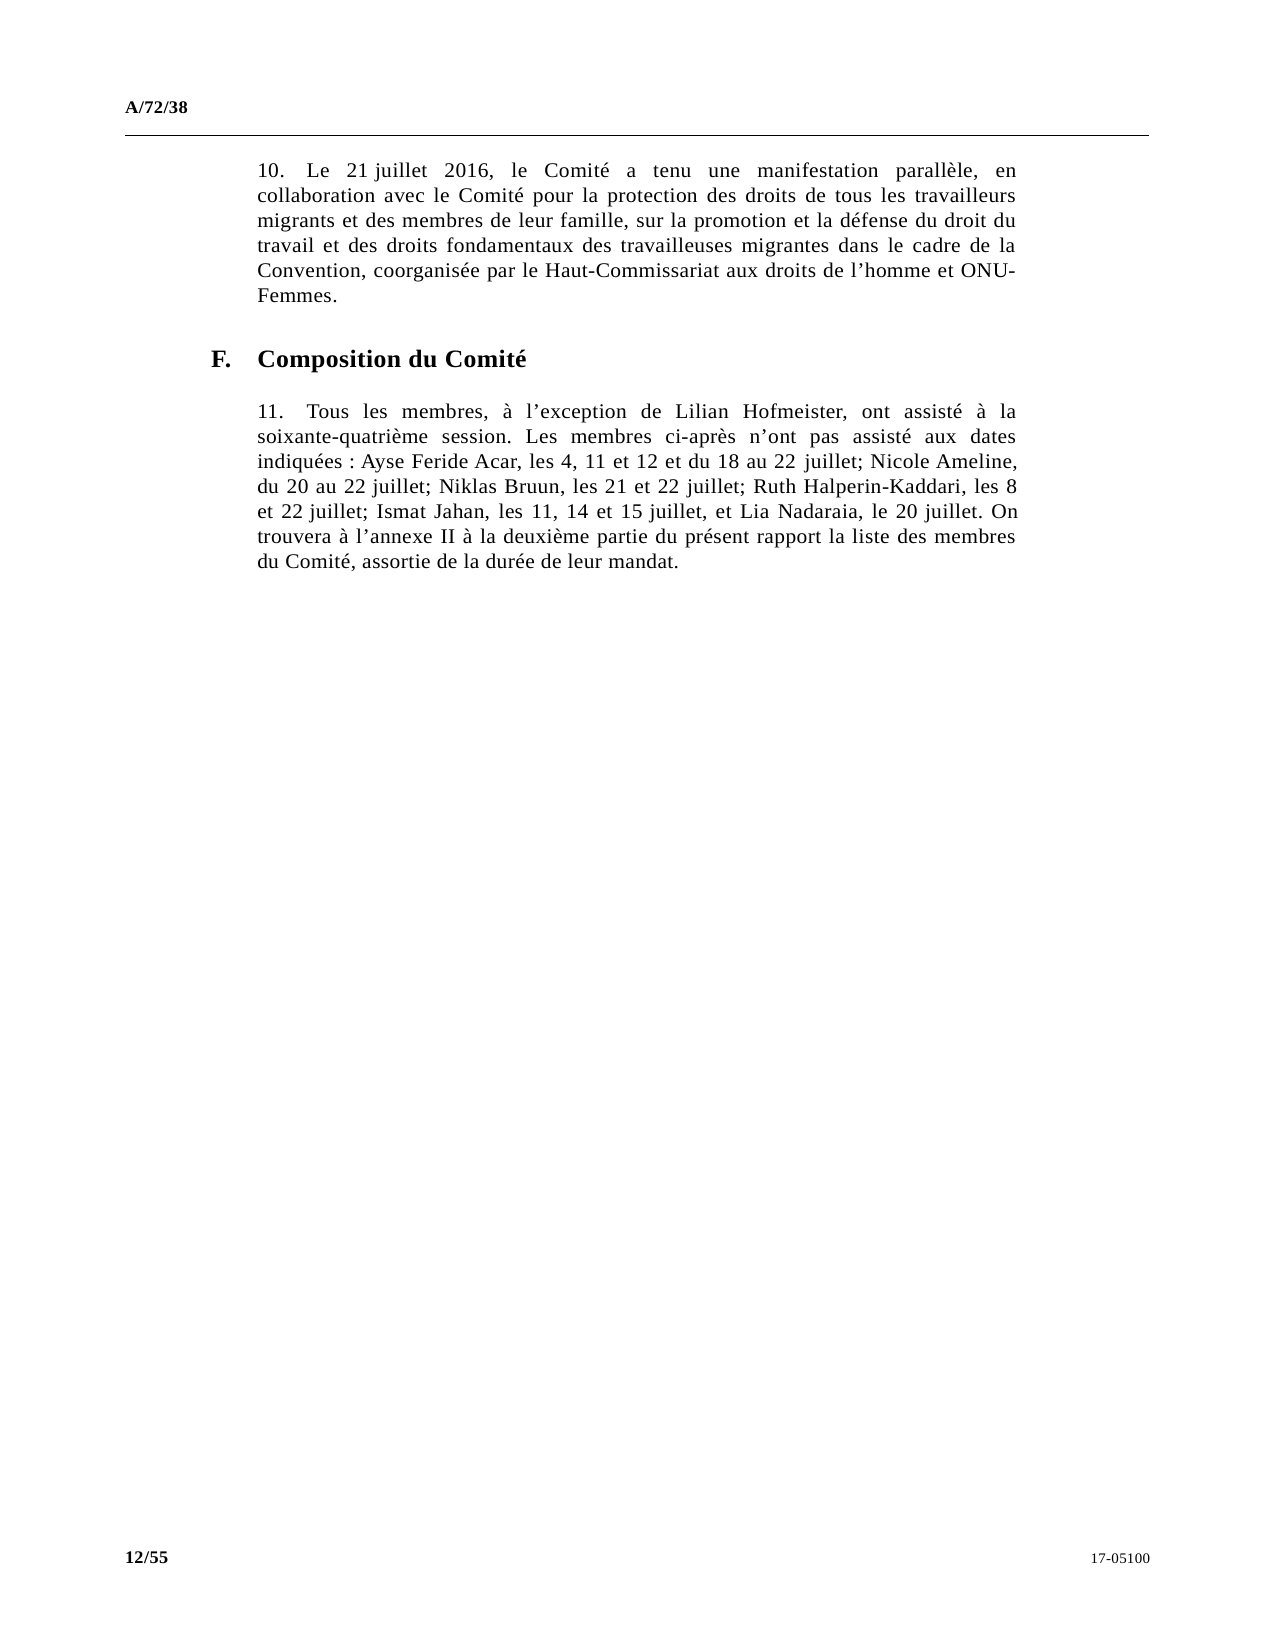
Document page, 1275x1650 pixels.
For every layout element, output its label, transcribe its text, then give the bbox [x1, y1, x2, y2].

list Tous les membres, à l’exception de Lilian Hofmeister, ont assisté à la soixante-quatrième session. Les membres ci-après n’ont pas assisté aux dates indiquées : Ayse Feride Acar, les 4, 11 et 12 et du 18 au 22 juillet; Nicole Ameline, du 20 au 22 juillet; Niklas Bruun, les 21 et 22 juillet; Ruth Halperin-Kaddari, les 8 et 22 juillet; Ismat Jahan, les 11, 14 et 15 juillet, et Lia Nadaraia, le 20 juillet. On trouvera à l’annexe II à la deuxième partie du présent rapport la liste des membres du Comité, assortie de la durée de leur mandat. [257, 398, 1018, 573]
text F. Composition du Comité [125, 345, 1150, 373]
list Le 21 juillet 2016, le Comité a tenu une manifestation parallèle, en collaboration avec le Comité pour la protection des droits de tous les travailleurs migrants et des membres de leur famille, sur la promotion et la défense du droit du travail et des droits fondamentaux des travailleuses migrantes dans le cadre de la Convention, coorganisée par le Haut-Commissariat aux droits de l’homme et ONU-Femmes. [257, 157, 1018, 307]
